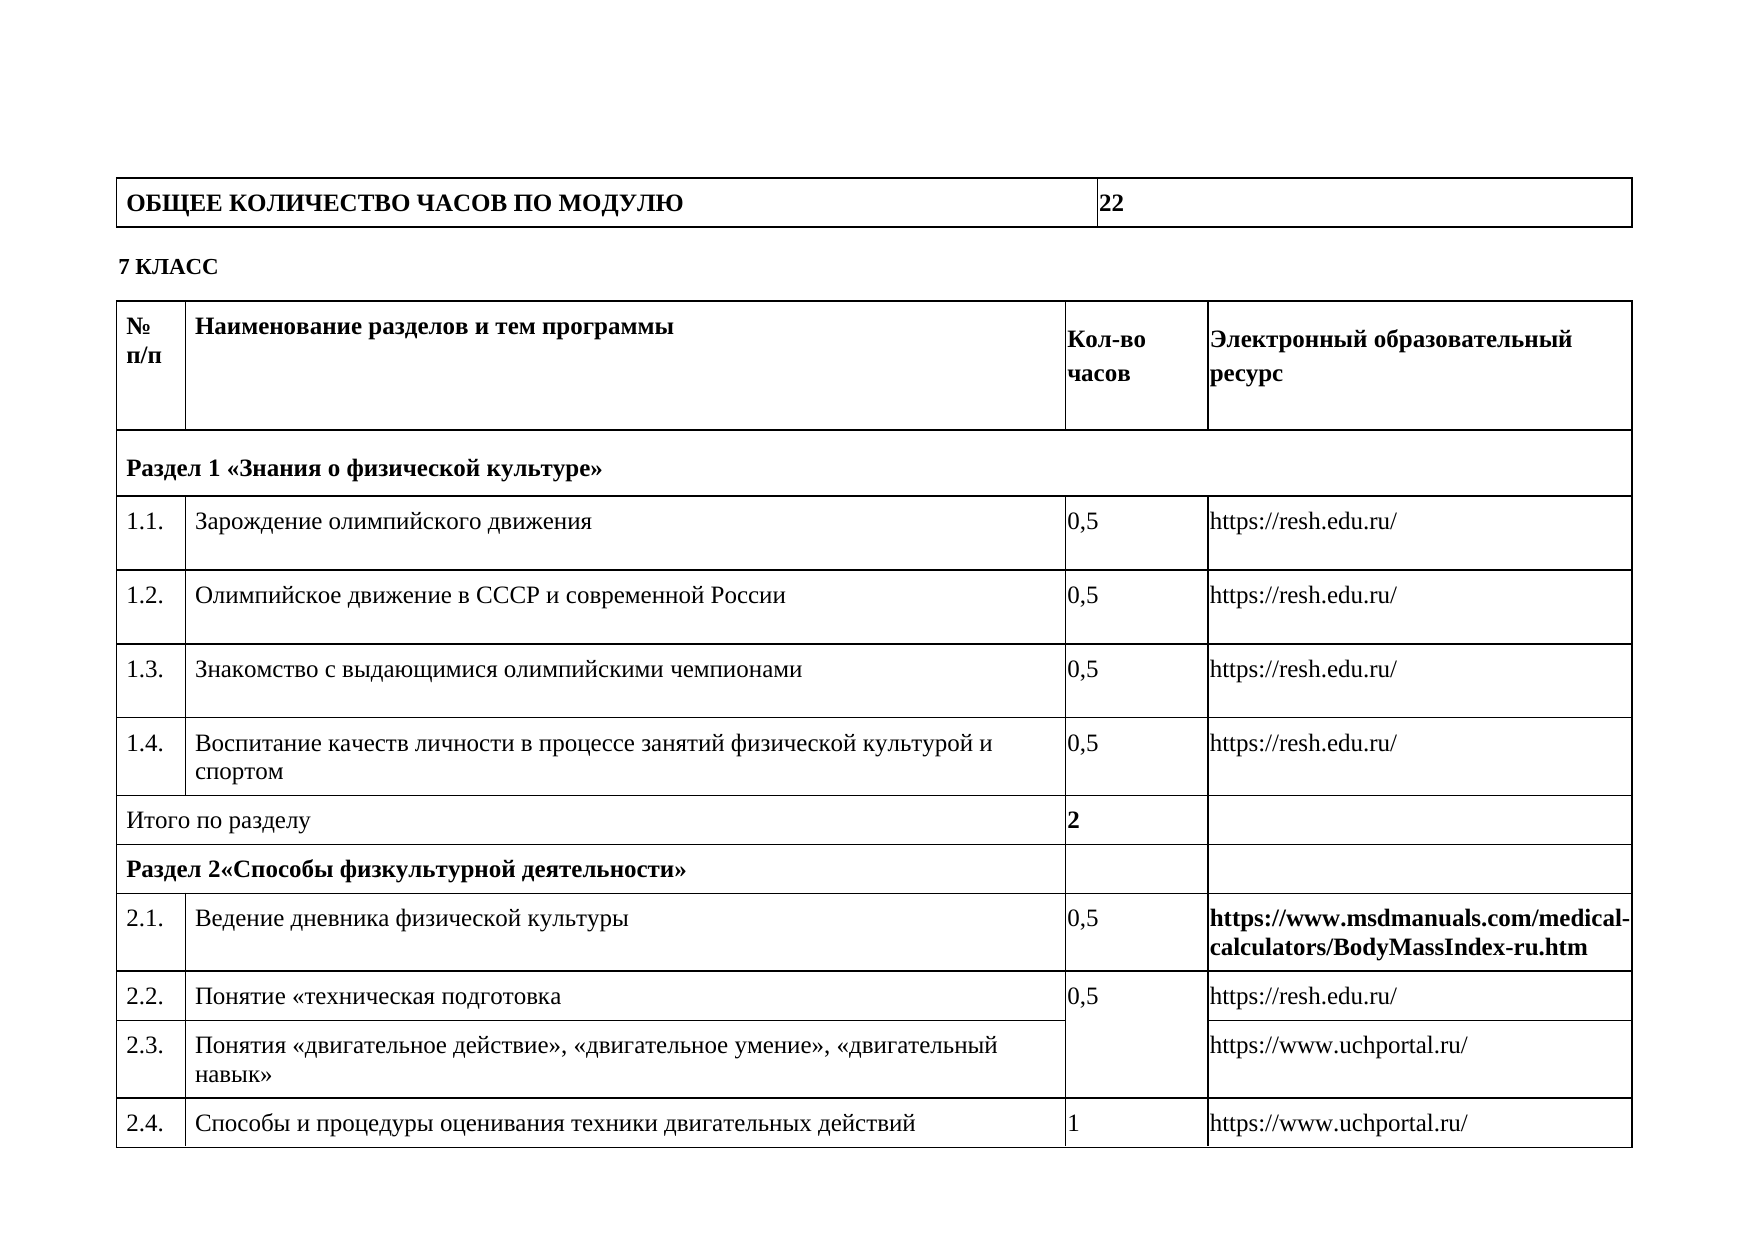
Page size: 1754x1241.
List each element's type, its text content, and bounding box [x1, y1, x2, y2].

table_cell 1.3. [117, 645, 185, 717]
table_cell [1066, 845, 1207, 893]
table_cell Ведение дневника физической культуры [186, 894, 1065, 970]
table_cell 1 [1066, 1099, 1207, 1146]
table_cell Знакомство с выдающимися олимпийскими чемпионами [186, 645, 1065, 717]
table_cell 2.1. [117, 894, 185, 970]
table_cell Раздел 2«Способы физкультурной деятельности» [117, 845, 1065, 893]
table_cell Итого по разделу [117, 796, 1065, 843]
table_cell Олимпийское движение в СССР и современной России [186, 571, 1065, 643]
table_cell Понятие «техническая подготовка [186, 972, 1065, 1019]
table_cell https://resh.edu.ru/ [1209, 972, 1631, 1019]
table_cell Раздел 1 «Знания о физической культуре» [117, 431, 1631, 495]
table_cell https://resh.edu.ru/ [1209, 718, 1631, 794]
table_cell 2.2. [117, 972, 185, 1019]
table_header Электронный образовательный ресурс [1209, 302, 1631, 429]
list 7 КЛАСС [118, 253, 1636, 279]
table_header Наименование разделов и тем программы [186, 302, 1065, 429]
table_cell ОБЩЕЕ КОЛИЧЕСТВО ЧАСОВ ПО МОДУЛЮ [117, 179, 1097, 226]
table_cell 0,5 [1066, 972, 1207, 1097]
table_cell Зарождение олимпийского движения [186, 497, 1065, 569]
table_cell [186, 1099, 1065, 1146]
table_cell 0,5 [1066, 571, 1207, 643]
table_cell 1.1. [117, 497, 185, 569]
table_cell 1.2. [117, 571, 185, 643]
table_cell 2.3. [117, 1021, 185, 1097]
table_cell [1209, 796, 1631, 843]
table_cell 22 [1098, 179, 1631, 226]
table_header Кол-во часов [1066, 302, 1207, 429]
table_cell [1209, 1099, 1631, 1146]
table_cell 0,5 [1066, 894, 1207, 970]
table_cell 2 [1066, 796, 1207, 843]
table_cell 0,5 [1066, 497, 1207, 569]
table_cell [1209, 845, 1631, 893]
table_cell Воспитание качеств личности в процессе занятий физической культурой и спортом [186, 718, 1065, 794]
table_cell 0,5 [1066, 645, 1207, 717]
table_cell https://resh.edu.ru/ [1209, 571, 1631, 643]
table_cell https://resh.edu.ru/ [1209, 497, 1631, 569]
table_cell 2.4. [117, 1099, 185, 1146]
table_cell 1.4. [117, 718, 185, 794]
table_cell Понятия «двигательное действие», «двигательное умение», «двигательный навык» [186, 1021, 1065, 1097]
table_header № п/п [117, 302, 185, 429]
table_cell https://www.uchportal.ru/ [1209, 1021, 1631, 1097]
table_cell 0,5 [1066, 718, 1207, 794]
table_cell https://www.msdmanuals.com/medical-calculators/BodyMassIndex-ru.htm [1209, 894, 1631, 970]
table_cell https://resh.edu.ru/ [1209, 645, 1631, 717]
